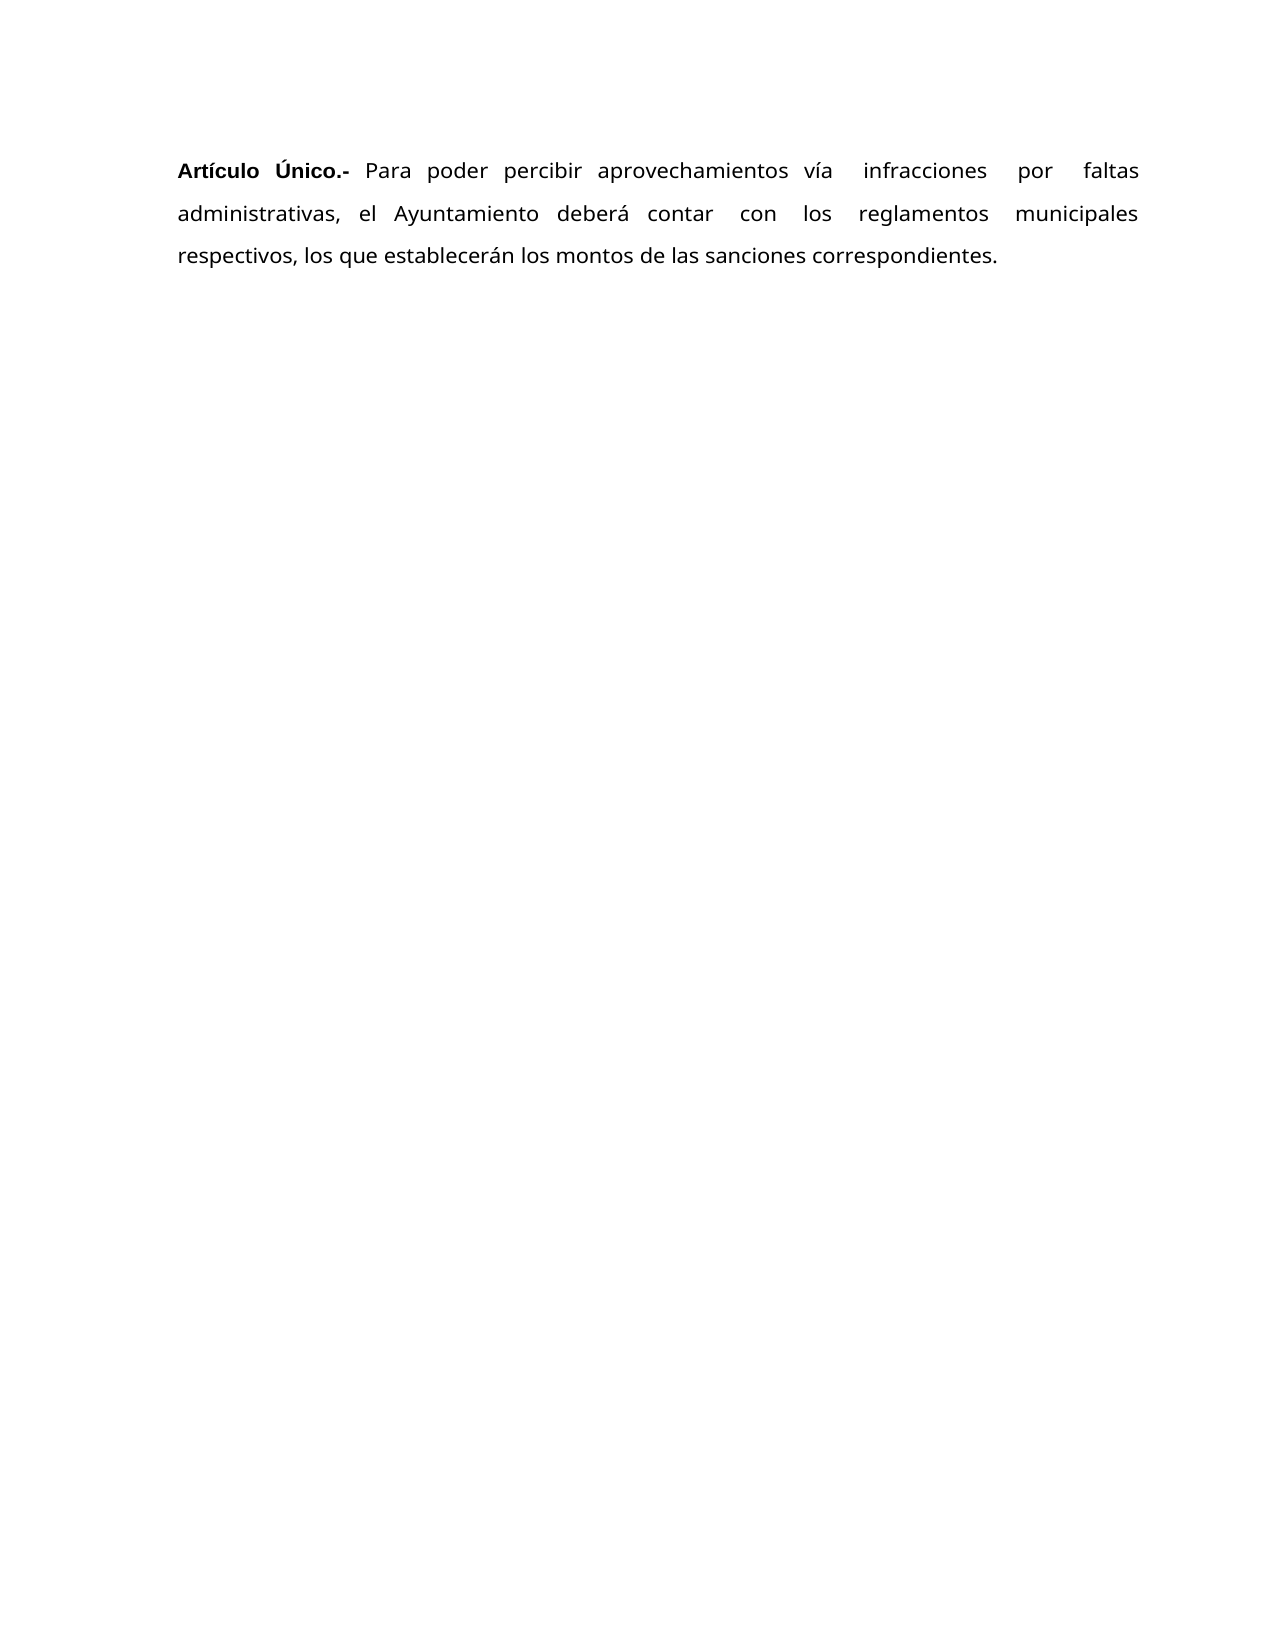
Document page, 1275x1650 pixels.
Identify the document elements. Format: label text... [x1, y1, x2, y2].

text Artículo Único.- Para poder percibir aprovechamientos vía infracciones por faltas administrativas, el Ayuntamiento deberá contar con los reglamentos municipales respectivos, los que establecerán los montos de las sanciones correspondientes. [177, 156, 1139, 270]
